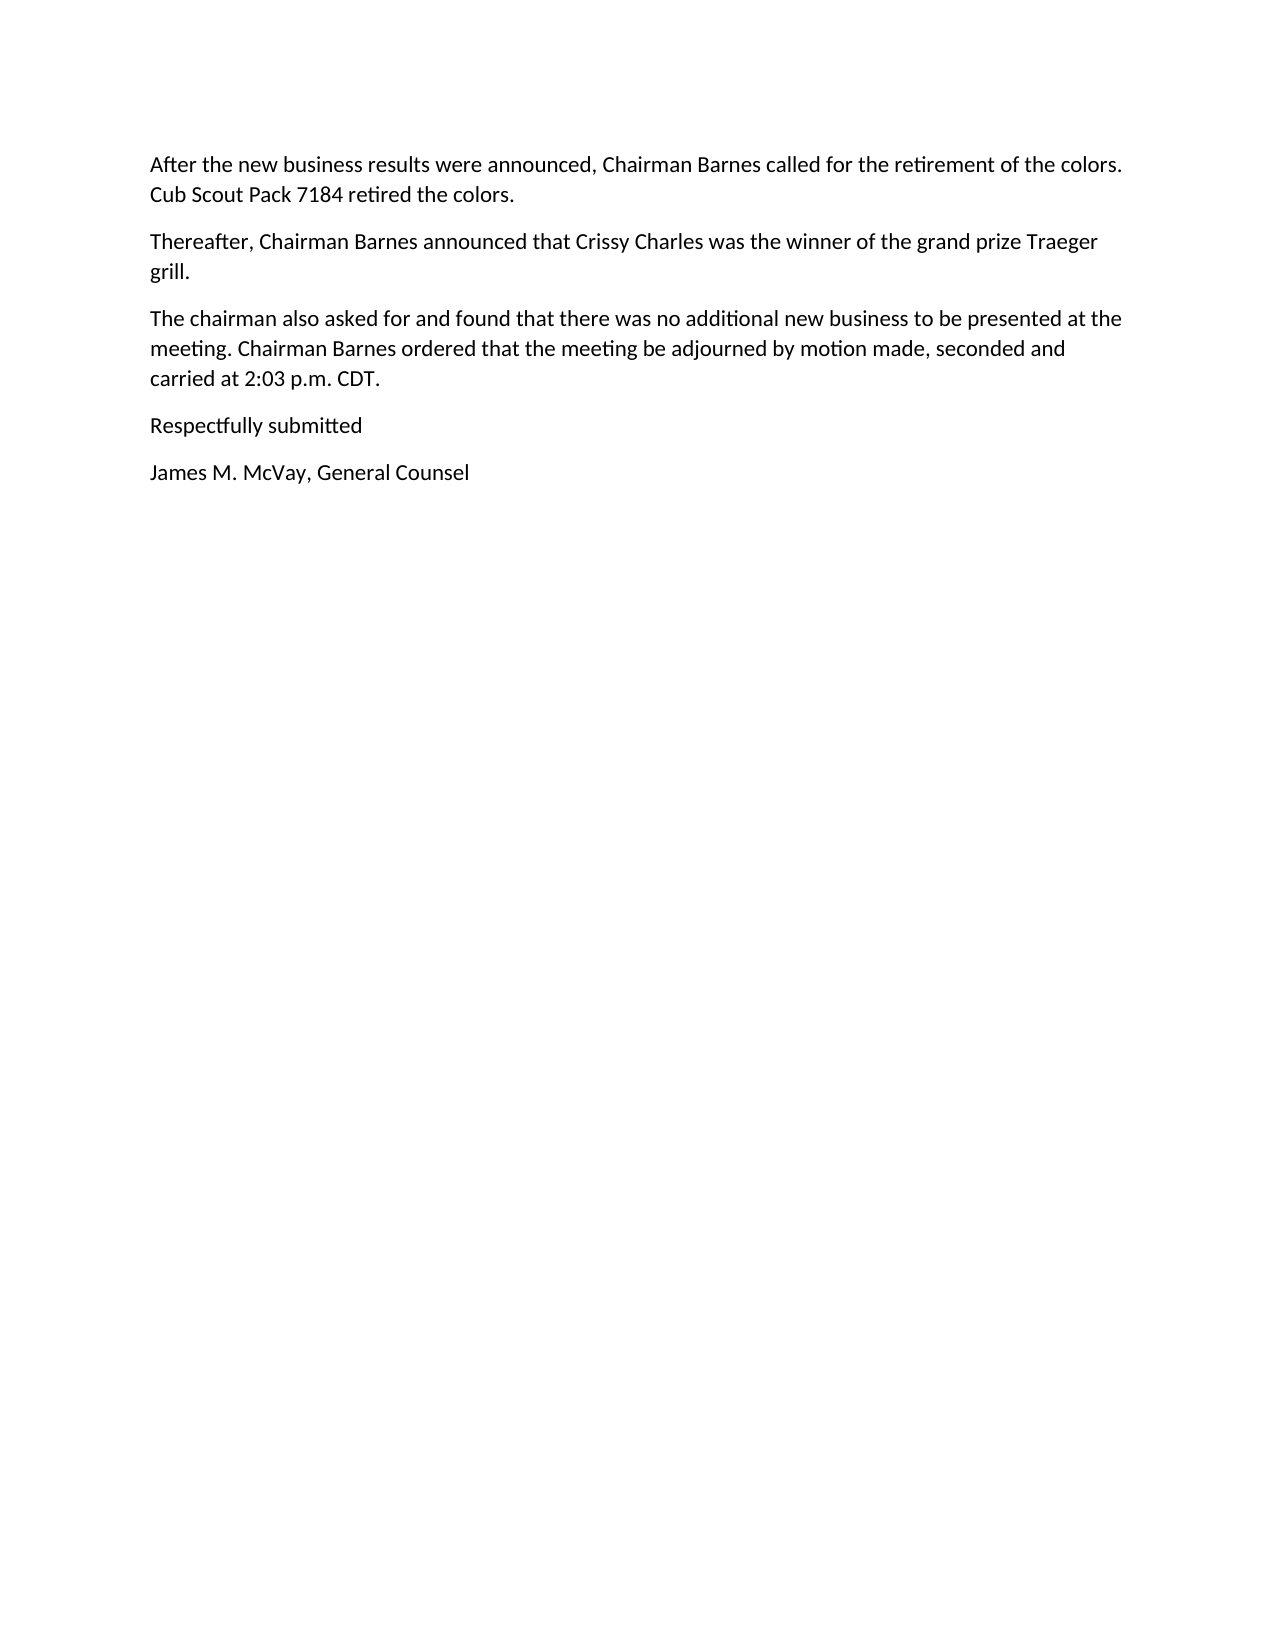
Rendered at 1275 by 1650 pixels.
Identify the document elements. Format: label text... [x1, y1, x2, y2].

text James M. McVay, General Counsel [150, 458, 1125, 486]
text Respectfully submitted [150, 411, 1125, 439]
text After the new business results were announced, Chairman Barnes called for the retirement of the colors. Cub Scout Pack 7184 retired the colors. [150, 150, 1125, 208]
text Thereafter, Chairman Barnes announced that Crissy Charles was the winner of the grand prize Traeger grill. [150, 227, 1125, 285]
text The chairman also asked for and found that there was no additional new business to be presented at the meeting. Chairman Barnes ordered that the meeting be adjourned by motion made, seconded and carried at 2:03 p.m. CDT. [150, 304, 1125, 393]
